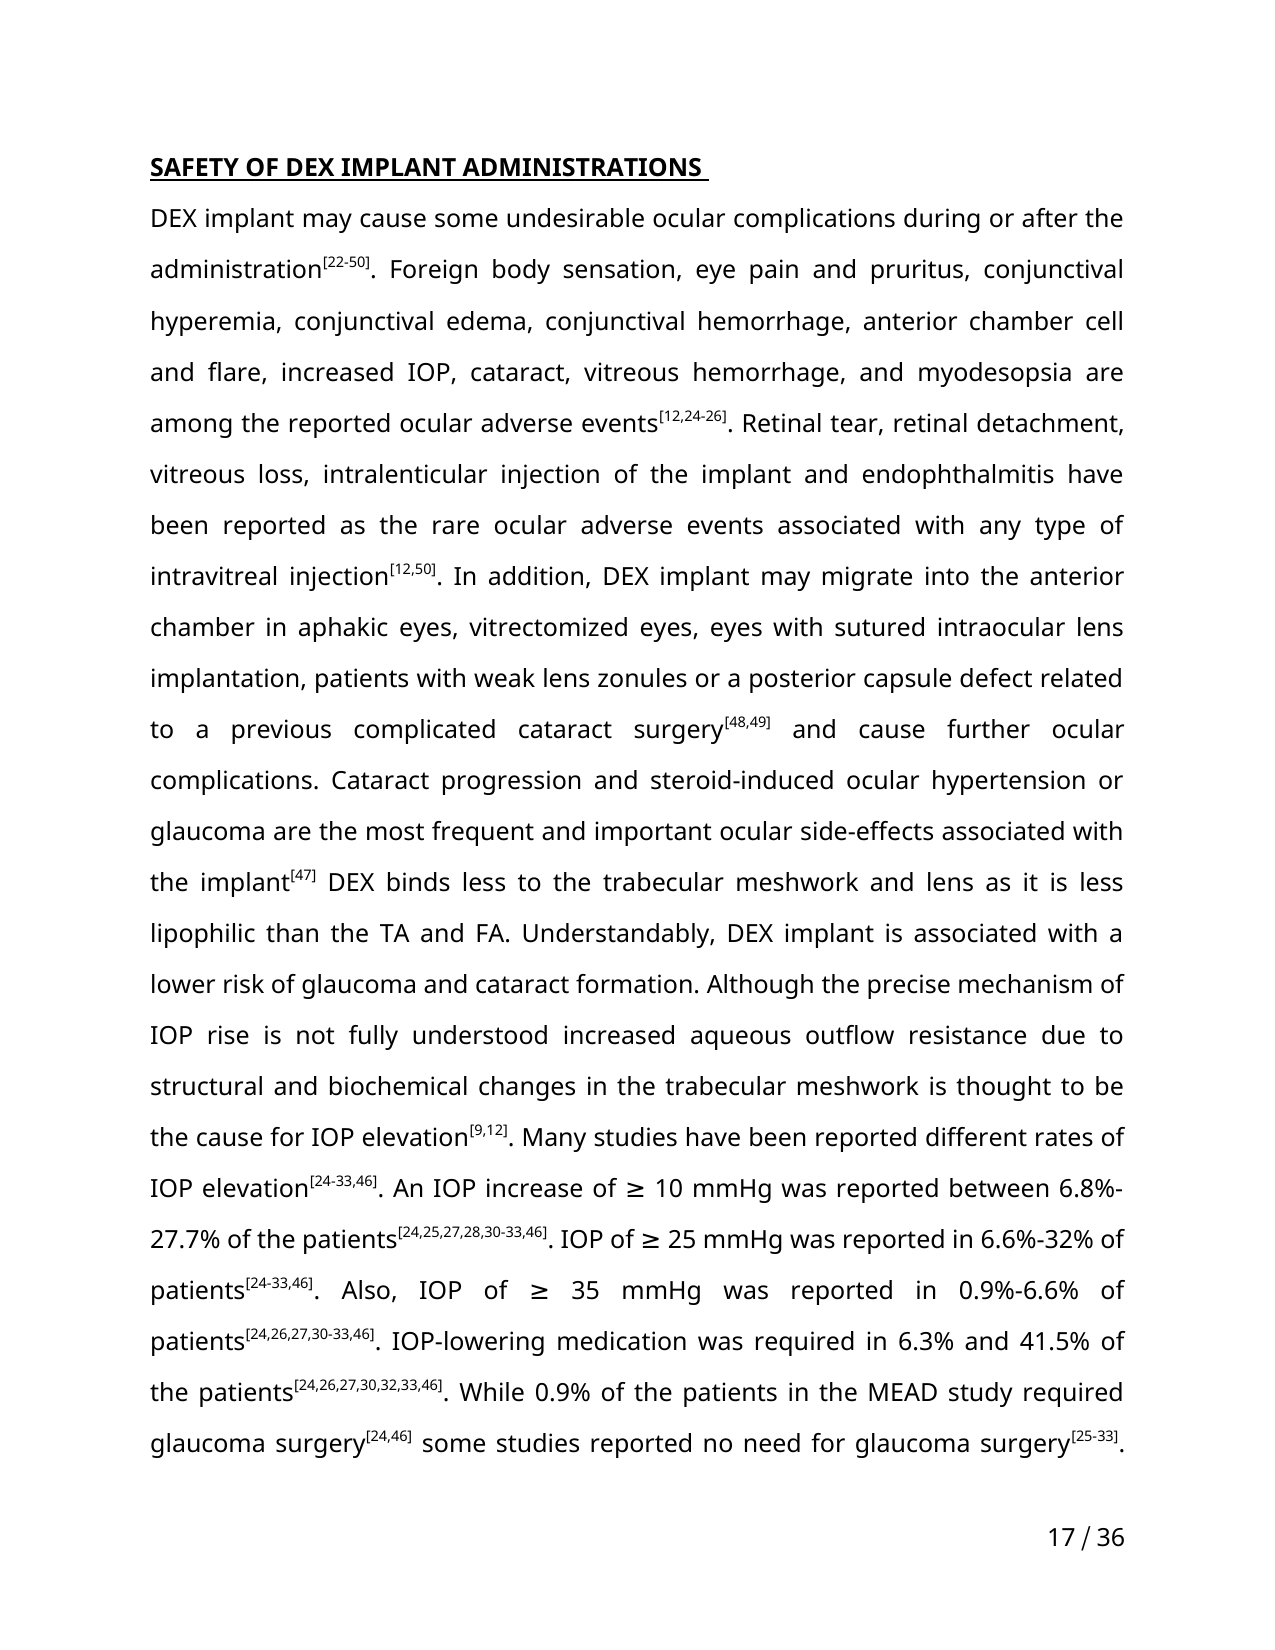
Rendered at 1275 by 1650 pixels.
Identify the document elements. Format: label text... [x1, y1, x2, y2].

text SAFETY OF DEX IMPLANT ADMINISTRATIONS [150, 150, 1125, 184]
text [150, 201, 1125, 1460]
